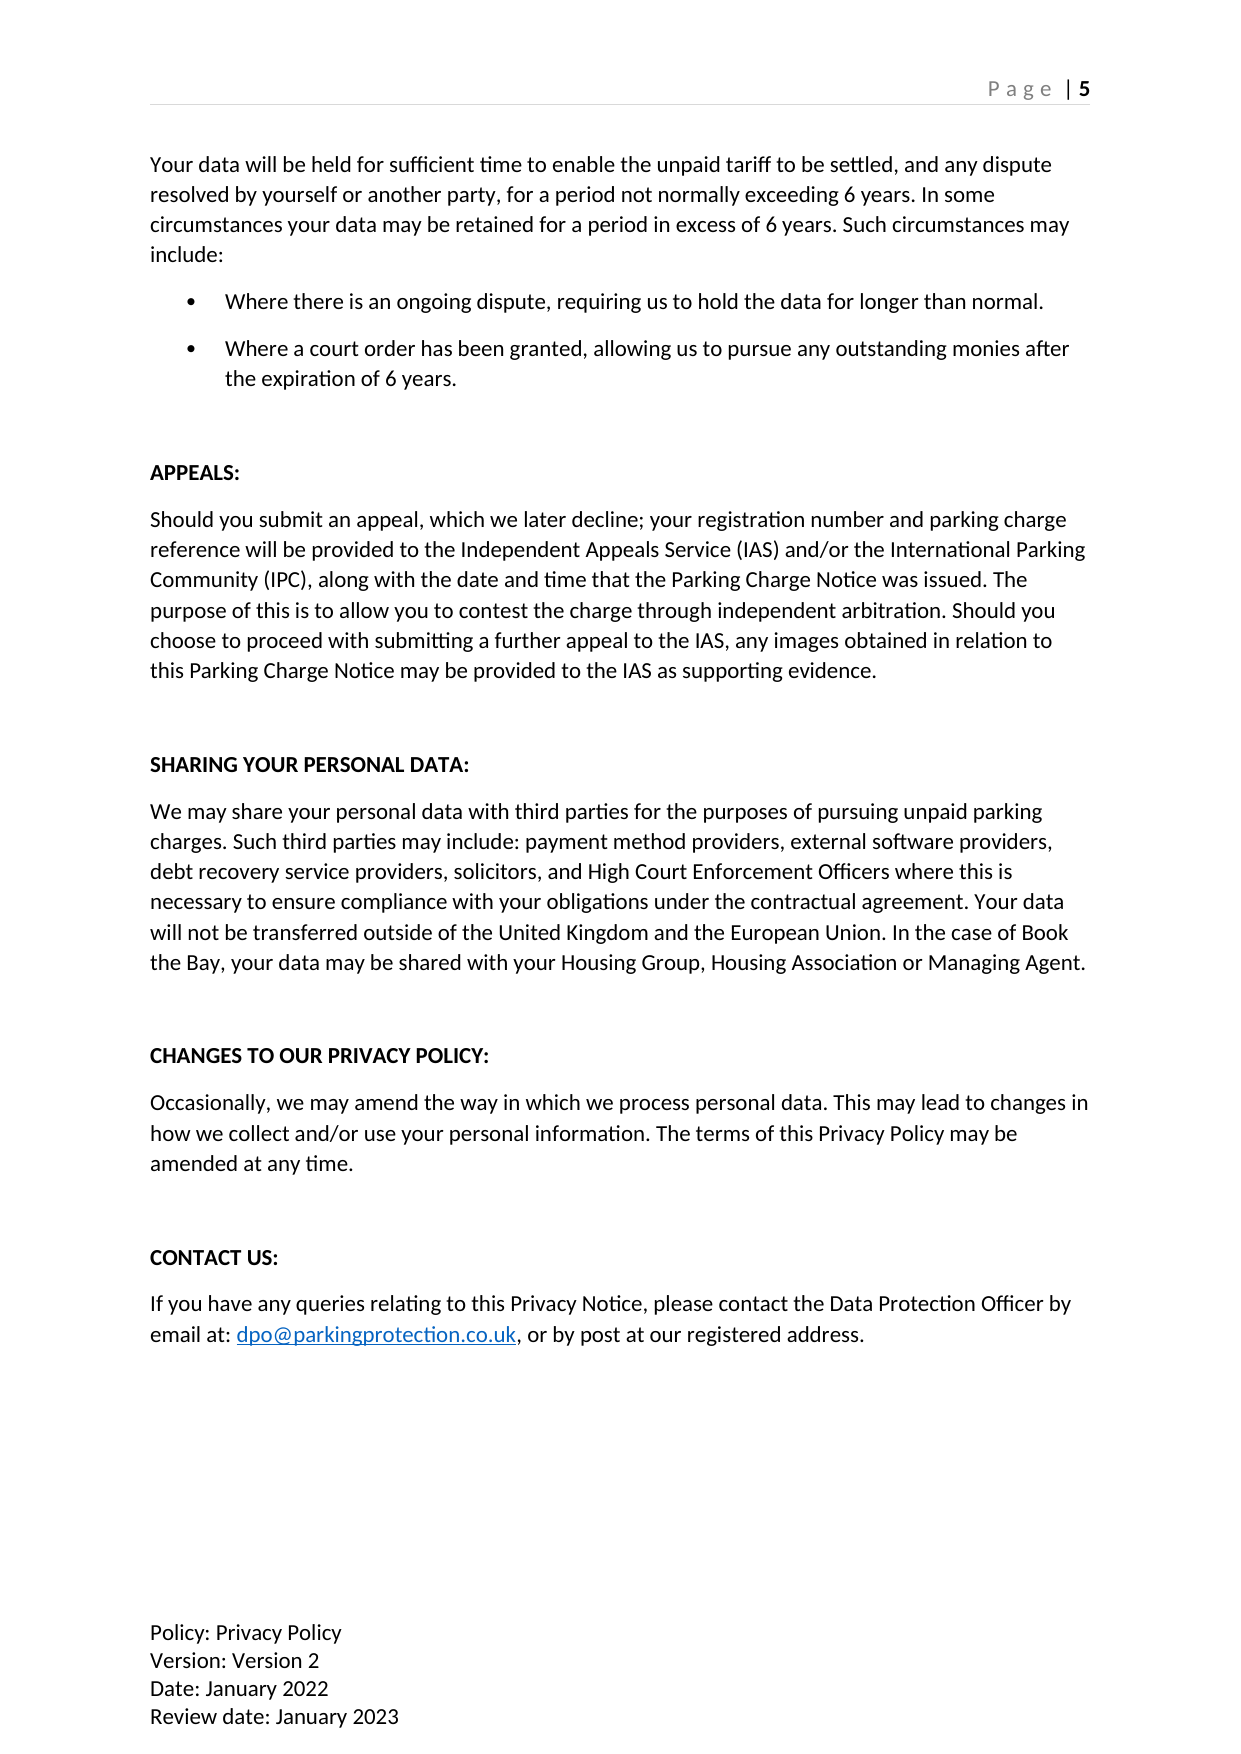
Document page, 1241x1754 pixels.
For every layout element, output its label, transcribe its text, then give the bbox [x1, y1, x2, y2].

list Where a court order has been granted, allowing us to pursue any outstanding monies after the expiration of 6 years. [187, 334, 1090, 393]
text APPEALS: [150, 458, 1090, 486]
text If you have any queries relating to this Privacy Notice, please contact the Data Protection Officer by email at: dpo@parkingprotection.co.uk, or by post at our registered address. [150, 1289, 1090, 1348]
text Should you submit an appeal, which we later decline; your registration number and parking charge reference will be provided to the Independent Appeals Service (IAS) and/or the International Parking Community (IPC), along with the date and time that the Parking Charge Notice was issued. The purpose of this is to allow you to contest the charge through independent arbitration. Should you choose to proceed with submitting a further appeal to the IAS, any images obtained in relation to this Parking Charge Notice may be provided to the IAS as supporting evidence. [150, 505, 1090, 684]
text Your data will be held for sufficient time to enable the unpaid tariff to be settled, and any dispute resolved by yourself or another party, for a period not normally exceeding 6 years. In some circumstances your data may be retained for a period in excess of 6 years. Such circumstances may include: [150, 150, 1090, 269]
text SHARING YOUR PERSONAL DATA: [150, 750, 1090, 778]
text Occasionally, we may amend the way in which we process personal data. This may lead to changes in how we collect and/or use your personal information. The terms of this Privacy Policy may be amended at any time. [150, 1088, 1090, 1177]
text CHANGES TO OUR PRIVACY POLICY: [150, 1042, 1090, 1070]
text CONTACT US: [150, 1243, 1090, 1271]
list Where there is an ongoing dispute, requiring us to hold the data for longer than normal. [187, 287, 1090, 316]
text We may share your personal data with third parties for the purposes of pursuing unpaid parking charges. Such third parties may include: payment method providers, external software providers, debt recovery service providers, solicitors, and High Court Enforcement Officers where this is necessary to ensure compliance with your obligations under the contractual agreement. Your data will not be transferred outside of the United Kingdom and the European Union. In the case of Book the Bay, your data may be shared with your Housing Group, Housing Association or Managing Agent. [150, 797, 1090, 976]
